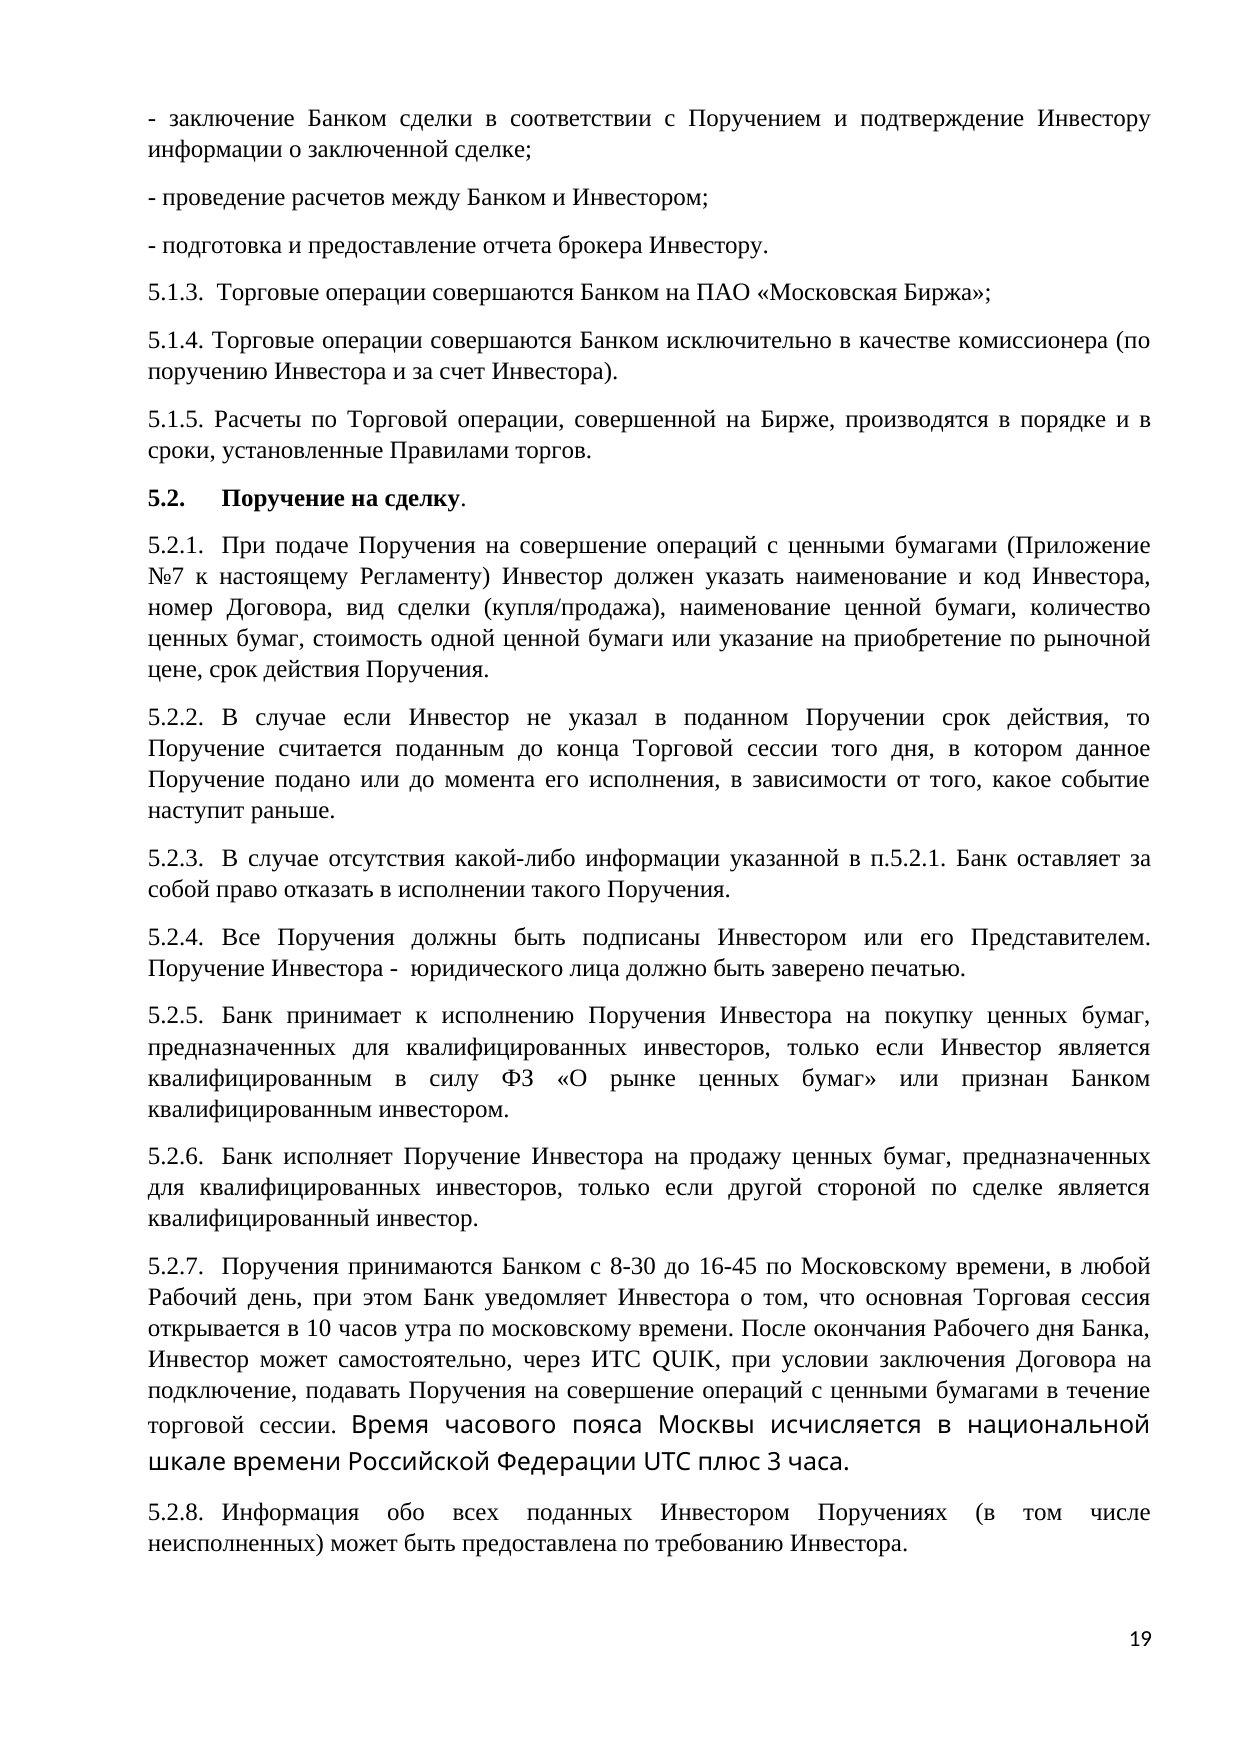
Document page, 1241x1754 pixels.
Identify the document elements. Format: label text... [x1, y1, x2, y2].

text 5.1.4. Торговые операции совершаются Банком исключительно в качестве комиссионера (по поручению Инвестора и за счет Инвестора). [148, 325, 1152, 385]
text 5.2.8. Информация обо всех поданных Инвестором Поручениях (в том числе неисполненных) может быть предоставлена по требованию Инвестора. [148, 1497, 1152, 1557]
text - заключение Банком сделки в соответствии с Поручением и подтверждение Инвестору информации о заключенной сделке; [148, 103, 1152, 163]
text 5.2. Поручение на сделку. [148, 483, 1152, 511]
text 5.2.3. В случае отсутствия какой-либо информации указанной в п.5.2.1. Банк оставляет за собой право отказать в исполнении такого Поручения. [148, 843, 1152, 903]
text 5.1.5. Расчеты по Торговой операции, совершенной на Бирже, производятся в порядке и в сроки, установленные Правилами торгов. [148, 404, 1152, 464]
text - проведение расчетов между Банком и Инвестором; [148, 182, 1152, 211]
text 5.1.3. Торговые операции совершаются Банком на ПАО «Московская Биржа»; [148, 277, 1152, 306]
text 5.2.4. Все Поручения должны быть подписаны Инвестором или его Представителем. Поручение Инвестора - юридического лица должно быть заверено печатью. [148, 922, 1152, 982]
text 5.2.7. Поручения принимаются Банком с 8-30 до 16-45 по Московскому времени, в любой Рабочий день, при этом Банк уведомляет Инвестора о том, что основная Торговая сессия открывается в 10 часов утра по московскому времени. После окончания Рабочего дня Банка, Инвестор может самостоятельно, через ИТС QUIK, при условии заключения Договора на подключение, подавать Поручения на совершение операций с ценными бумагами в течение торговой сессии. Время часового пояса Москвы исчисляется в национальной шкале времени Российской Федерации UTC плюс 3 часа. [148, 1251, 1152, 1478]
text - подготовка и предоставление отчета брокера Инвестору. [148, 230, 1152, 258]
text 5.2.6. Банк исполняет Поручение Инвестора на продажу ценных бумаг, предназначенных для квалифицированных инвесторов, только если другой стороной по сделке является квалифицированный инвестор. [148, 1141, 1152, 1232]
text 5.2.1. При подаче Поручения на совершение операций с ценными бумагами (Приложение №7 к настоящему Регламенту) Инвестор должен указать наименование и код Инвестора, номер Договора, вид сделки (купля/продажа), наименование ценной бумаги, количество ценных бумаг, стоимость одной ценной бумаги или указание на приобретение по рыночной цене, срок действия Поручения. [148, 530, 1152, 683]
text 5.2.5. Банк принимает к исполнению Поручения Инвестора на покупку ценных бумаг, предназначенных для квалифицированных инвесторов, только если Инвестор является квалифицированным в силу ФЗ «О рынке ценных бумаг» или признан Банком квалифицированным инвестором. [148, 1001, 1152, 1122]
text 5.2.2. В случае если Инвестор не указал в поданном Поручении срок действия, то Поручение считается поданным до конца Торговой сессии того дня, в котором данное Поручение подано или до момента его исполнения, в зависимости от того, какое событие наступит раньше. [148, 702, 1152, 824]
